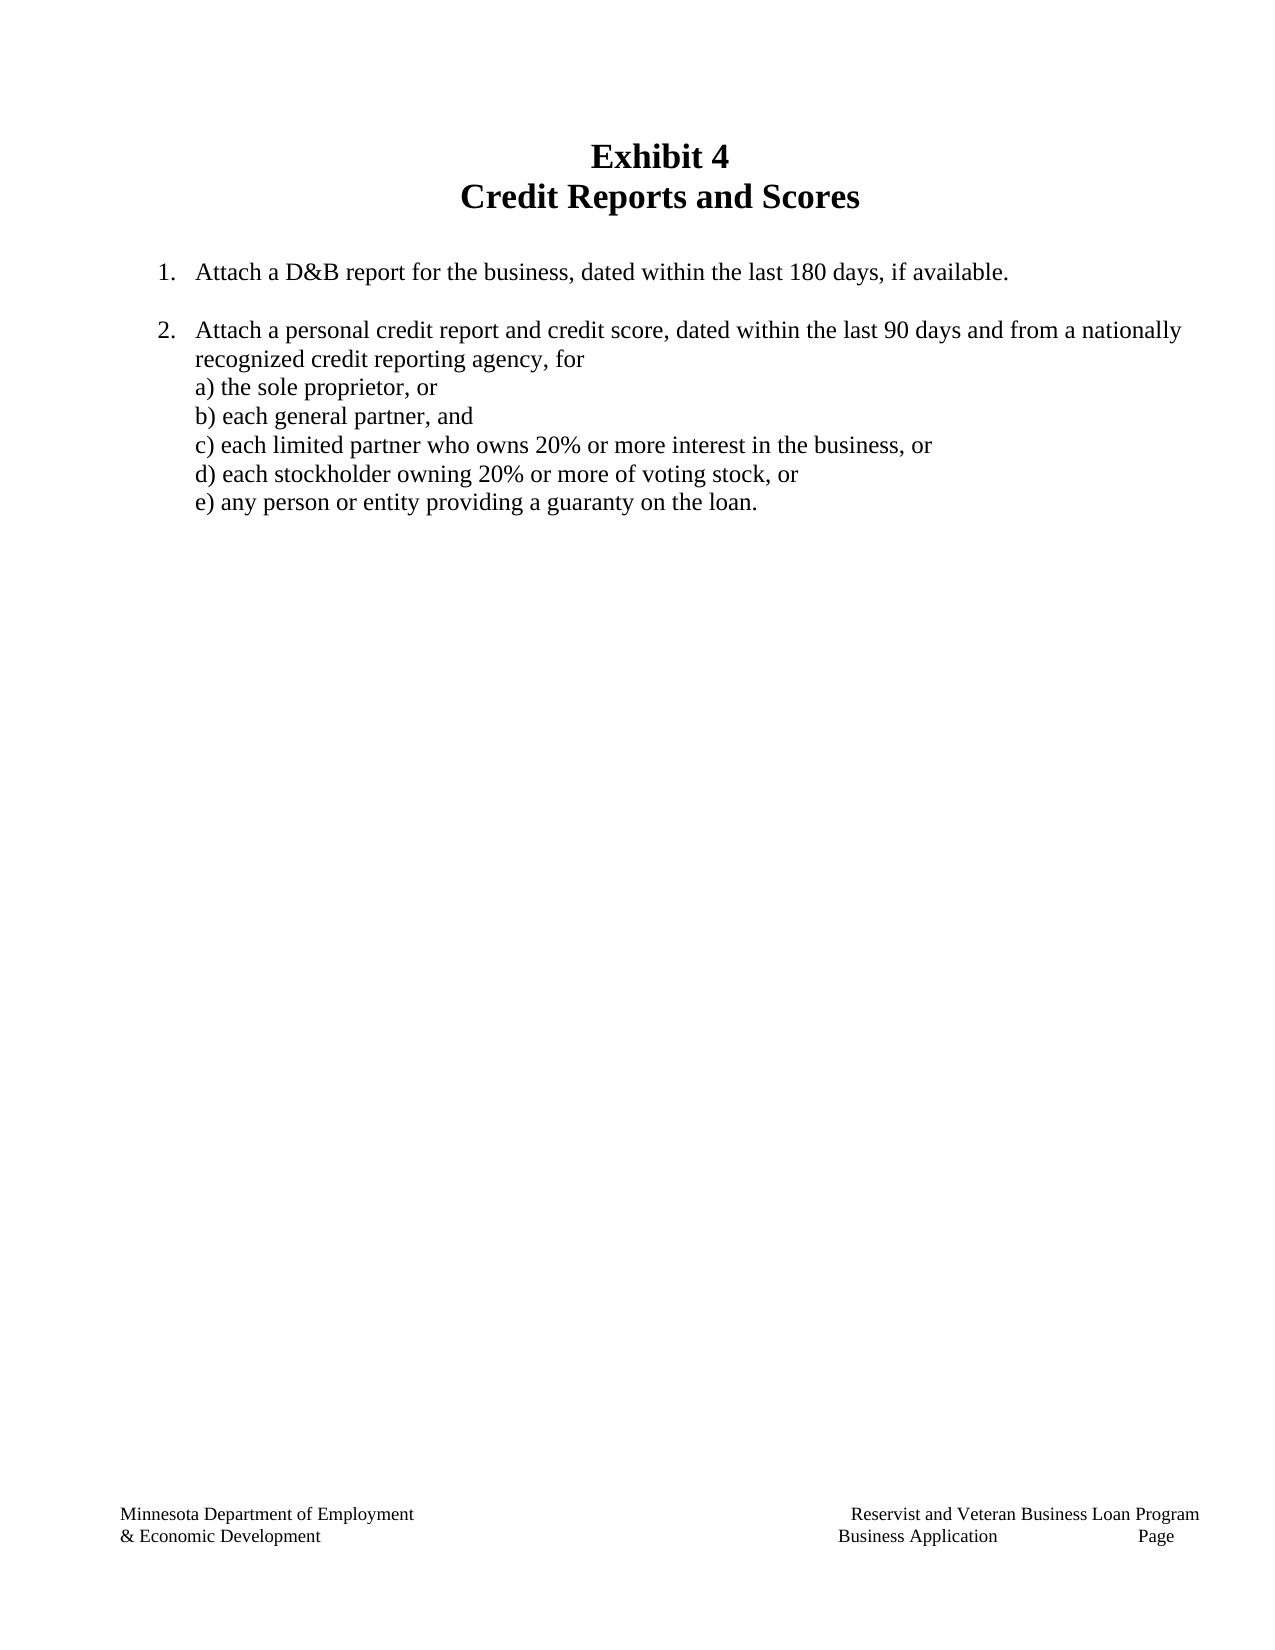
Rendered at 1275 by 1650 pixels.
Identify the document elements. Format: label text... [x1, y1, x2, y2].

text Credit Reports and Scores [120, 176, 1200, 217]
list Attach a D&B report for the business, dated within the last 180 days, if available. [157, 257, 1200, 286]
text a) the sole proprietor, or [120, 372, 1200, 401]
text e) any person or entity providing a guaranty on the loan. [157, 487, 1200, 516]
text Exhibit 4 [120, 135, 1200, 176]
text b) each general partner, and [120, 401, 1200, 430]
text 2. Attach a personal credit report and credit score, dated within the last 90 days and from a nationally recognized credit reporting agency, for [157, 315, 1200, 372]
text c) each limited partner who owns 20% or more interest in the business, or [120, 430, 1200, 459]
text d) each stockholder owning 20% or more of voting stock, or [120, 459, 1200, 487]
